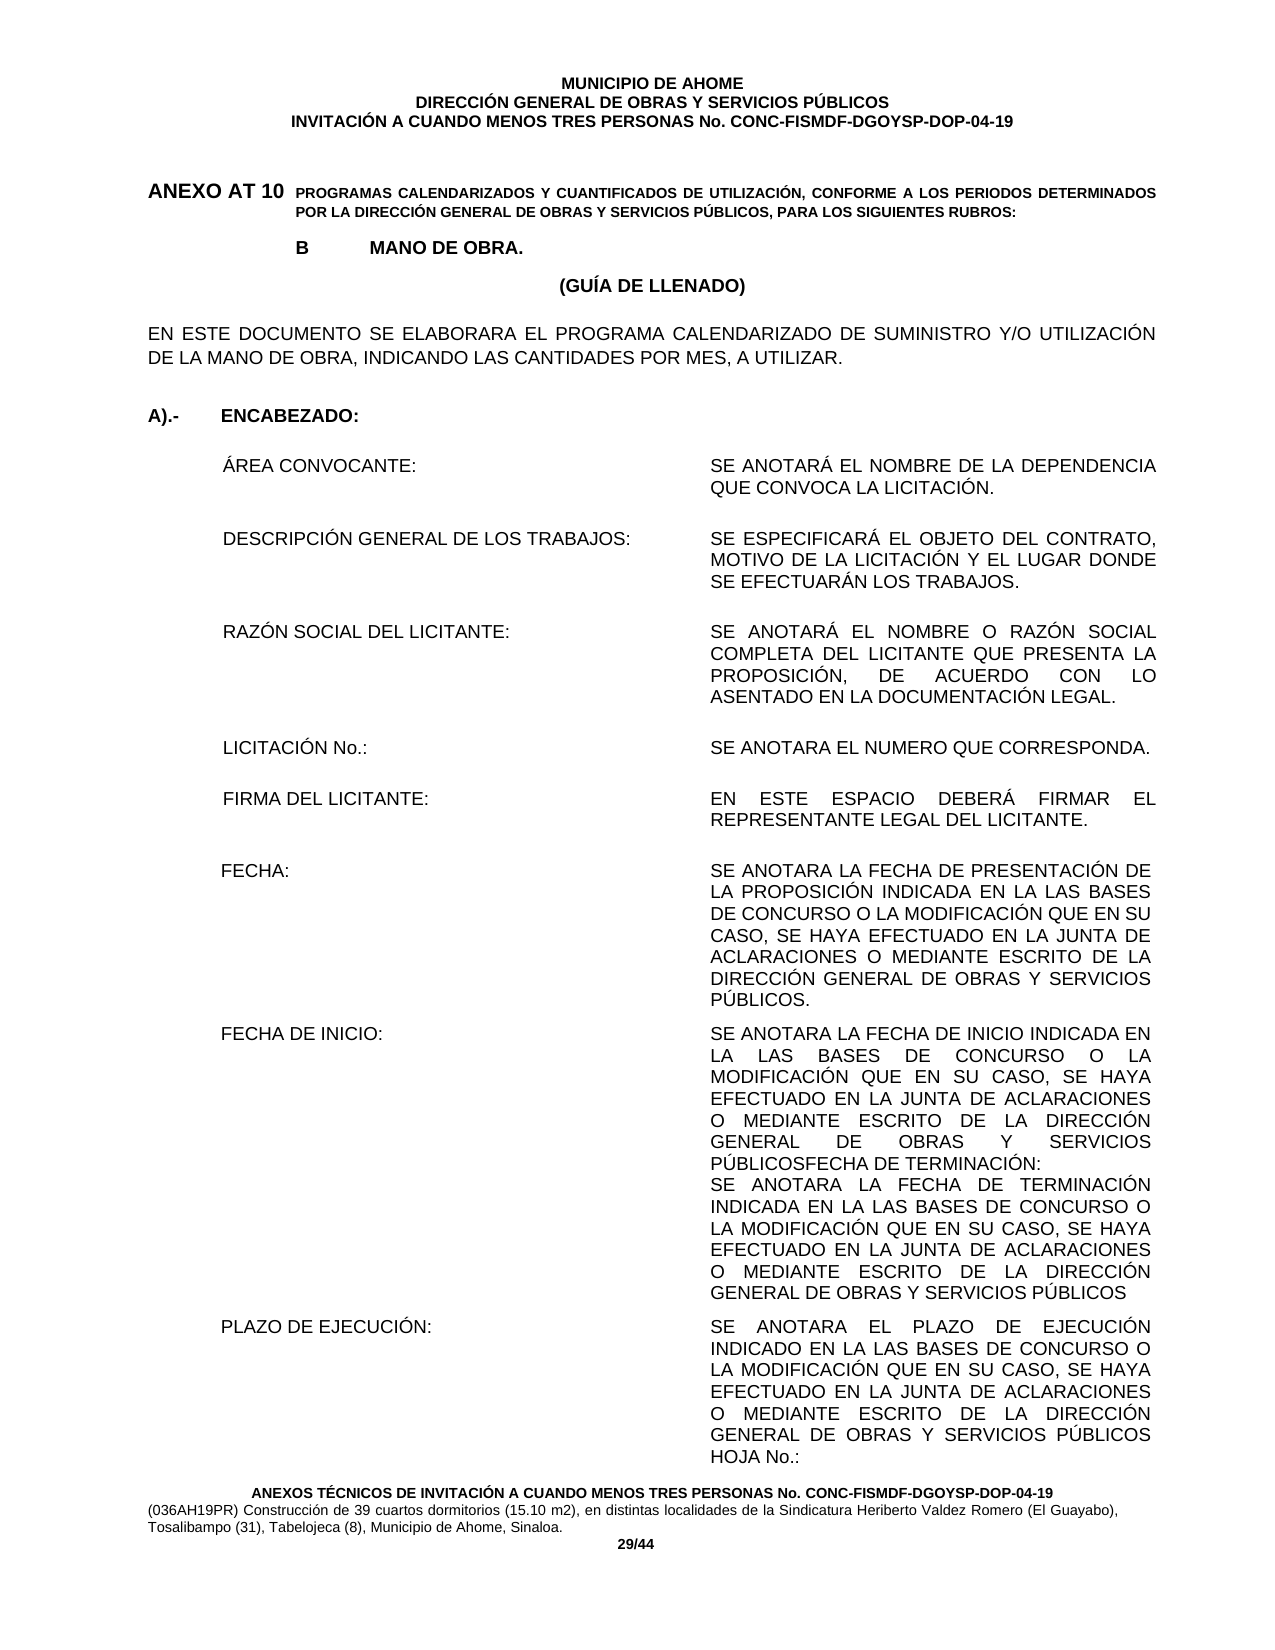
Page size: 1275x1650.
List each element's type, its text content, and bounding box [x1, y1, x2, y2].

text EN ESTE DOCUMENTO SE ELABORARA EL PROGRAMA CALENDARIZADO DE SUMINISTRO Y/O UTILIZACIÓN DE LA MANO DE OBRA, INDICANDO LAS CANTIDADES POR MES, A UTILIZAR. [148, 321, 1157, 369]
text A).- ENCABEZADO: [148, 401, 1152, 426]
text FECHA: SE ANOTARA LA FECHA DE PRESENTACIÓN DE LA PROPOSICIÓN INDICADA EN LA LAS BASES DE CONCURSO O LA MODIFICACIÓN QUE EN SU CASO, SE HAYA EFECTUADO EN LA JUNTA DE ACLARACIONES O MEDIANTE ESCRITO DE LA DIRECCIÓN GENERAL DE OBRAS Y SERVICIOS PÚBLICOS. [221, 860, 1152, 1011]
text ÁREA CONVOCANTE: SE ANOTARÁ EL NOMBRE DE LA DEPENDENCIA QUE CONVOCA LA LICITACIÓN. [223, 455, 1157, 498]
text LICITACIÓN No.: SE ANOTARA EL NUMERO QUE CORRESPONDA. [223, 737, 1157, 758]
text FIRMA DEL LICITANTE: EN ESTE ESPACIO DEBERÁ FIRMAR EL REPRESENTANTE LEGAL DEL LICITANTE. [223, 787, 1157, 831]
text RAZÓN SOCIAL DEL LICITANTE: SE ANOTARÁ EL NOMBRE O RAZÓN SOCIAL COMPLETA DEL LICITANTE QUE PRESENTA LA PROPOSICIÓN, DE ACUERDO CON LO ASENTADO EN LA DOCUMENTACIÓN LEGAL. [223, 621, 1157, 708]
text DESCRIPCIÓN GENERAL DE LOS TRABAJOS: SE ESPECIFICARÁ EL OBJETO DEL CONTRATO, MOTIVO DE LA LICITACIÓN Y EL LUGAR DONDE SE EFECTUARÁN LOS TRABAJOS. [223, 527, 1157, 592]
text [221, 1316, 1152, 1467]
text FECHA DE INICIO: SE ANOTARA LA FECHA DE INICIO INDICADA EN LA LAS BASES DE CONCURSO O LA MODIFICACIÓN QUE EN SU CASO, SE HAYA EFECTUADO EN LA JUNTA DE ACLARACIONES O MEDIANTE ESCRITO DE LA DIRECCIÓN GENERAL DE OBRAS Y SERVICIOS PÚBLICOSFECHA DE TERMINACIÓN: SE ANOTARA LA FECHA DE TERMINACIÓN INDICADA EN LA LAS BASES DE CONCURSO O LA MODIFICACIÓN QUE EN SU CASO, SE HAYA EFECTUADO EN LA JUNTA DE ACLARACIONES O MEDIANTE ESCRITO DE LA DIRECCIÓN GENERAL DE OBRAS Y SERVICIOS PÚBLICOS [221, 1023, 1152, 1303]
